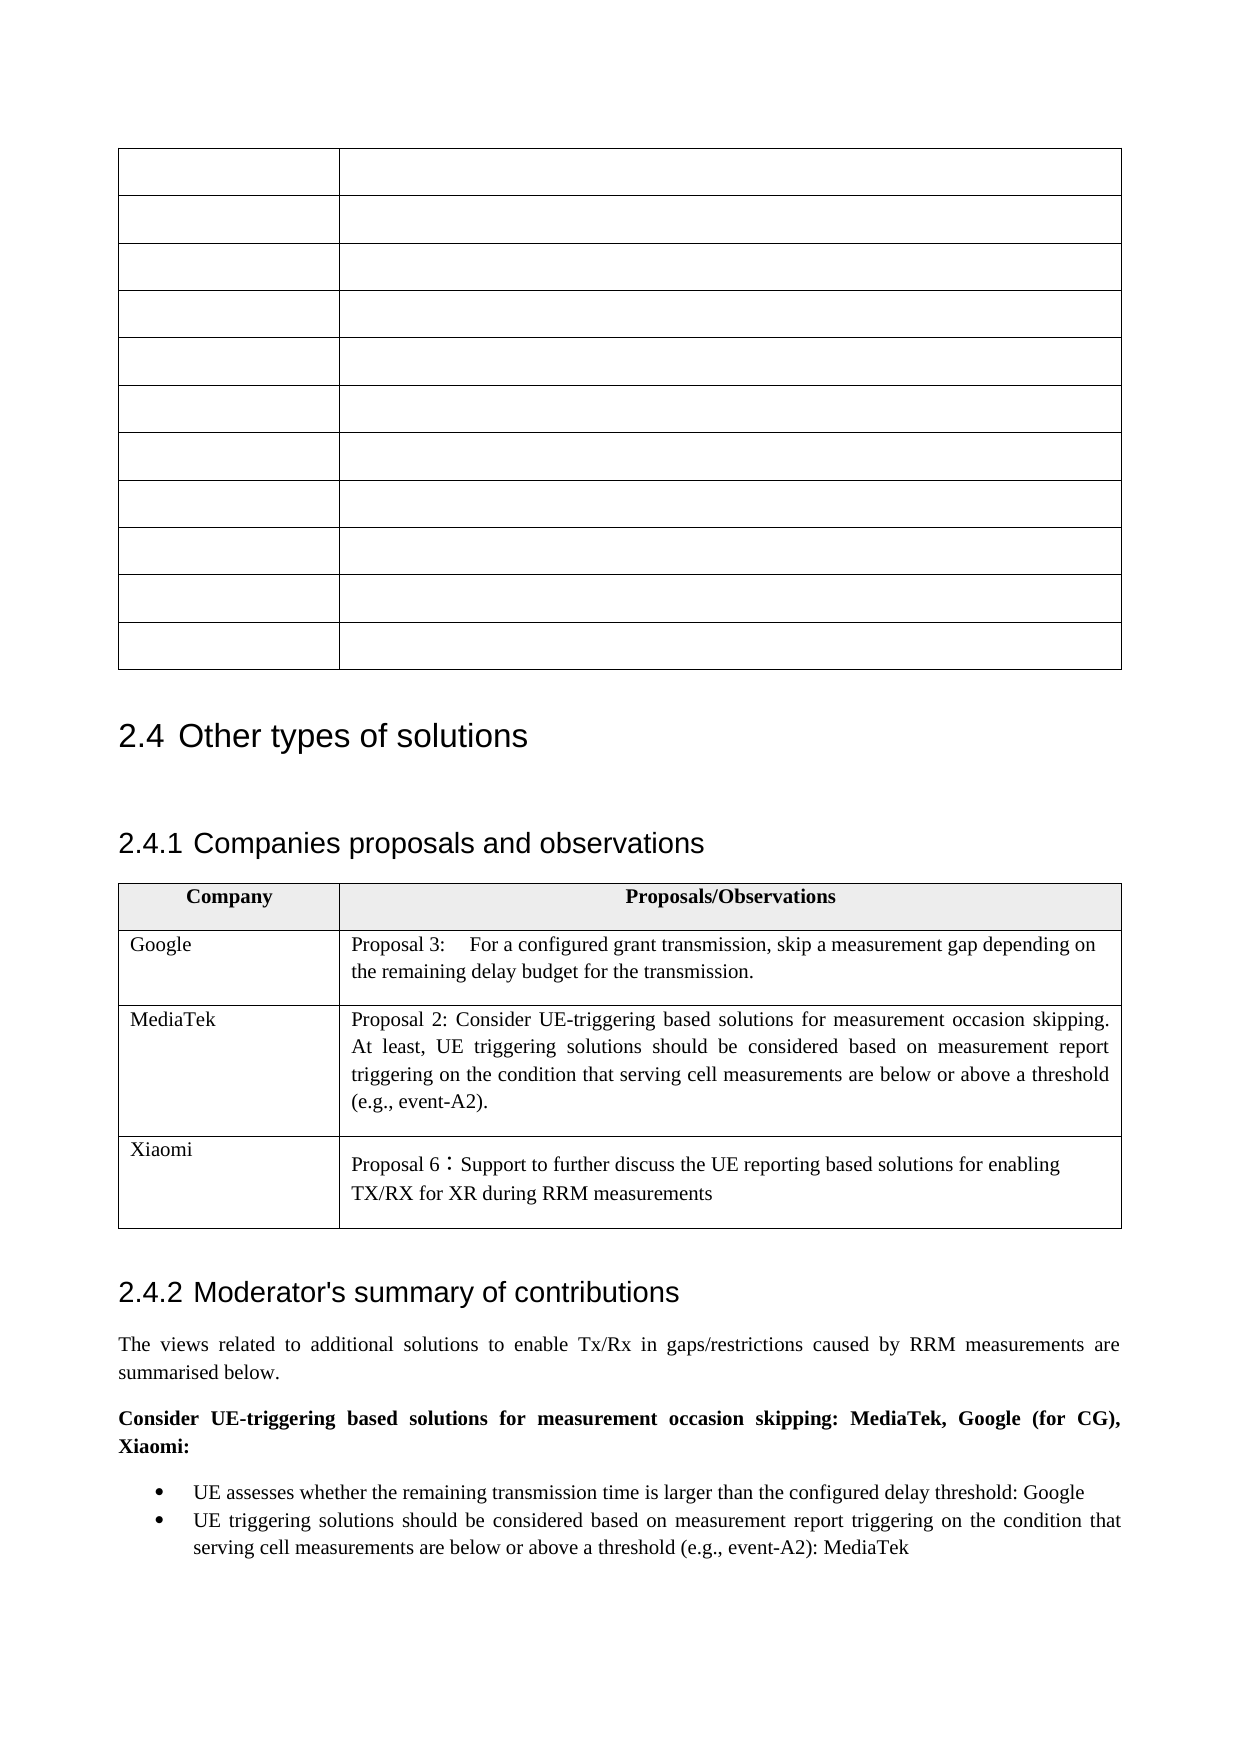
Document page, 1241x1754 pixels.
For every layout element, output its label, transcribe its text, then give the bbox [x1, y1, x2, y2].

subtitle Moderator's summary of contributions [118, 1275, 1122, 1308]
table_cell [340, 481, 1121, 527]
subtitle Companies proposals and observations [118, 826, 1122, 859]
subtitle Other types of solutions [118, 716, 1122, 755]
table_cell [119, 149, 339, 195]
table_cell [340, 433, 1121, 479]
table_cell [119, 481, 339, 527]
table_cell [340, 291, 1121, 337]
table_cell MediaTek [119, 1006, 339, 1136]
list UE assesses whether the remaining transmission time is larger than the configured delay threshold: Google [156, 1480, 1122, 1504]
table_cell [340, 149, 1121, 195]
table_cell Google [119, 931, 339, 1005]
table_cell [119, 528, 339, 574]
table_cell [119, 386, 339, 432]
table_cell [119, 196, 339, 242]
table_cell Proposal 3: For a configured grant transmission, skip a measurement gap depending on the remaining delay budget for the transmission. [340, 931, 1121, 1005]
table_cell Xiaomi [119, 1137, 339, 1227]
table_cell [119, 433, 339, 479]
table_cell Proposal 6：Support to further discuss the UE reporting based solutions for enabling TX/RX for XR during RRM measurements [340, 1137, 1121, 1227]
table_cell [340, 528, 1121, 574]
table_cell [340, 244, 1121, 290]
table_cell [119, 623, 339, 669]
table_cell Proposal 2: Consider UE-triggering based solutions for measurement occasion skipping. At least, UE triggering solutions should be considered based on measurement report triggering on the condition that serving cell measurements are below or above a threshold (e.g., event-A2). [340, 1006, 1121, 1136]
table_cell [340, 338, 1121, 385]
table_cell [119, 575, 339, 622]
list UE triggering solutions should be considered based on measurement report triggering on the condition that serving cell measurements are below or above a threshold (e.g., event-A2): MediaTek [156, 1508, 1122, 1559]
text The views related to additional solutions to enable Tx/Rx in gaps/restrictions caused by RRM measurements are summarised below. [118, 1332, 1122, 1384]
table_header Proposals/Observations [340, 884, 1121, 930]
text Consider UE-triggering based solutions for measurement occasion skipping: MediaTek, Google (for CG), Xiaomi: [118, 1406, 1122, 1458]
table_cell [119, 291, 339, 337]
table_header Company [119, 884, 339, 930]
table_cell [119, 244, 339, 290]
table_cell [340, 575, 1121, 622]
table_cell [119, 338, 339, 385]
table_cell [340, 196, 1121, 242]
table_cell [340, 623, 1121, 669]
table_cell [340, 386, 1121, 432]
